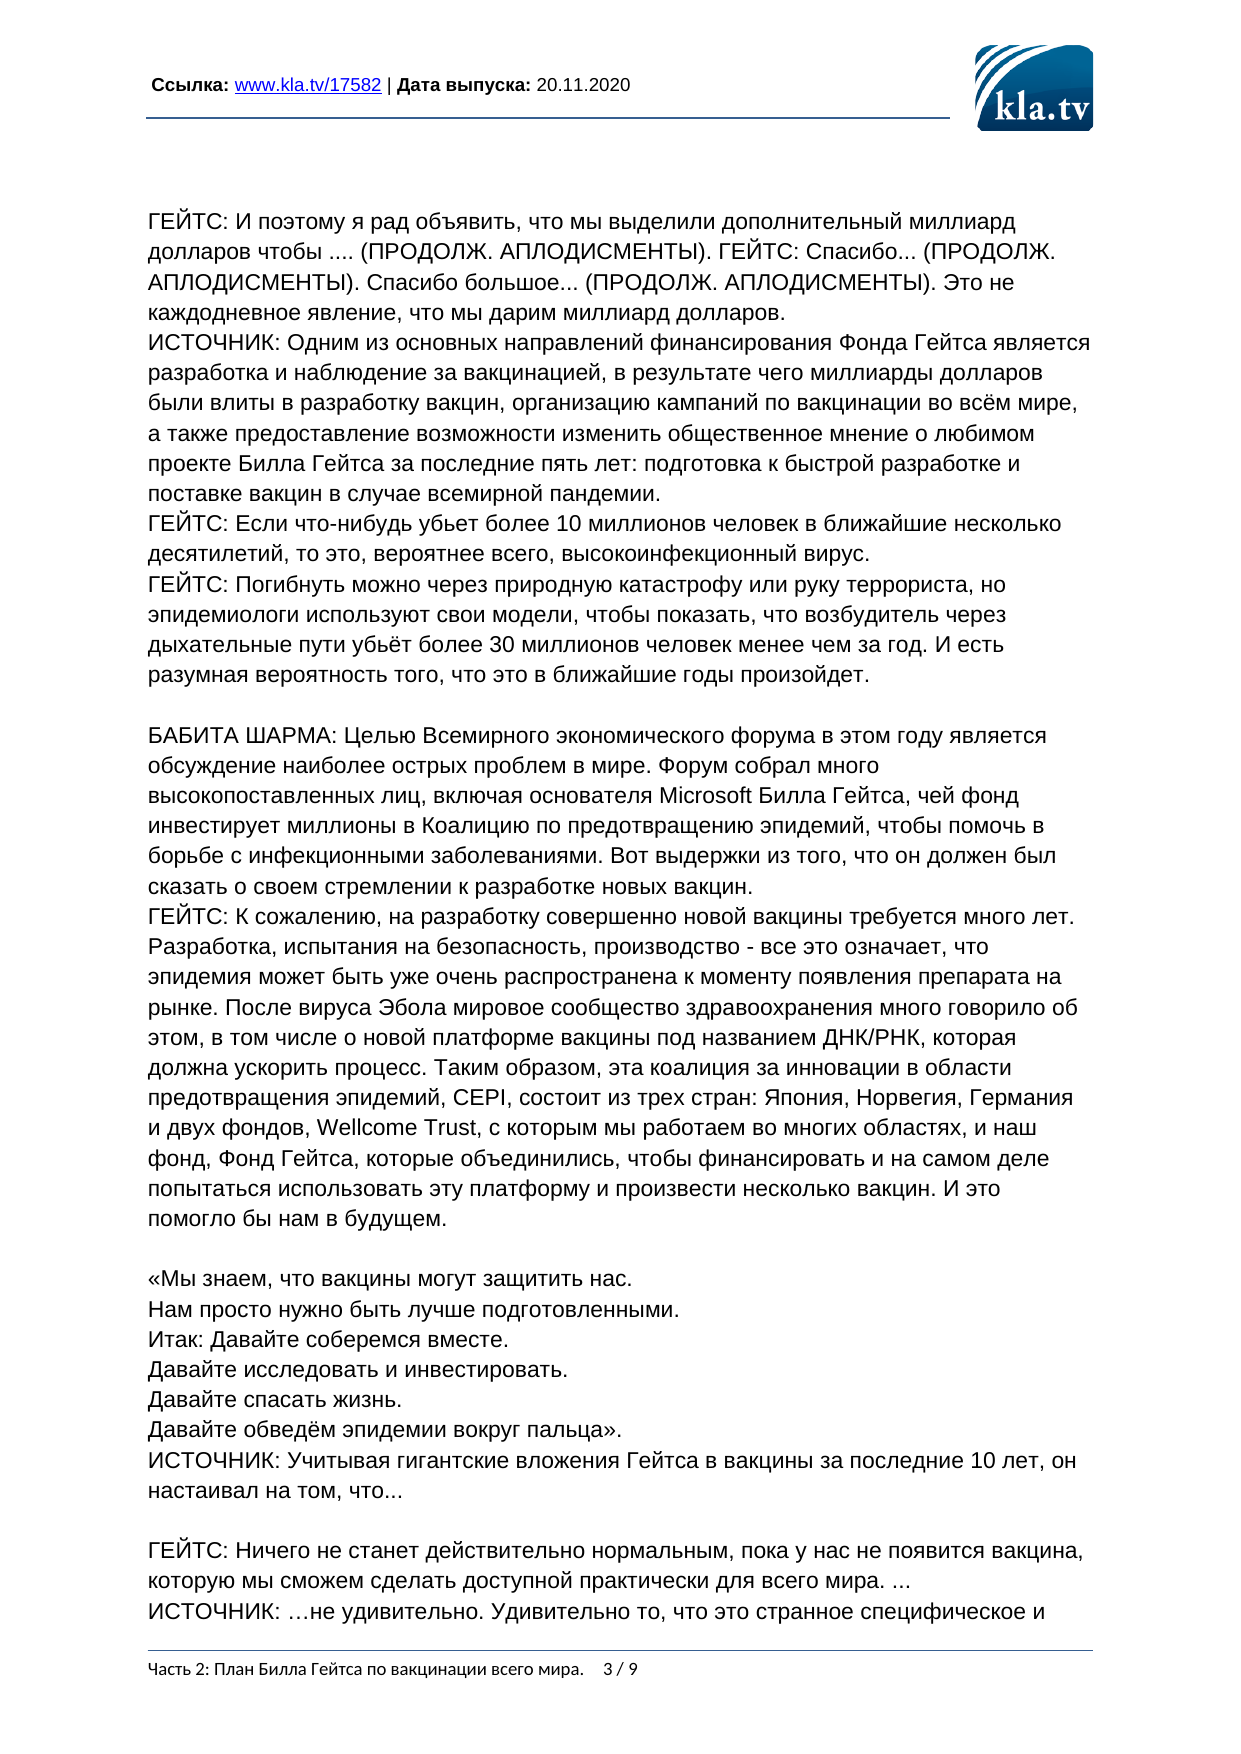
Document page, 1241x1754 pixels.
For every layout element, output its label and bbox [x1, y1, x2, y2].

text [148, 148, 1093, 1624]
